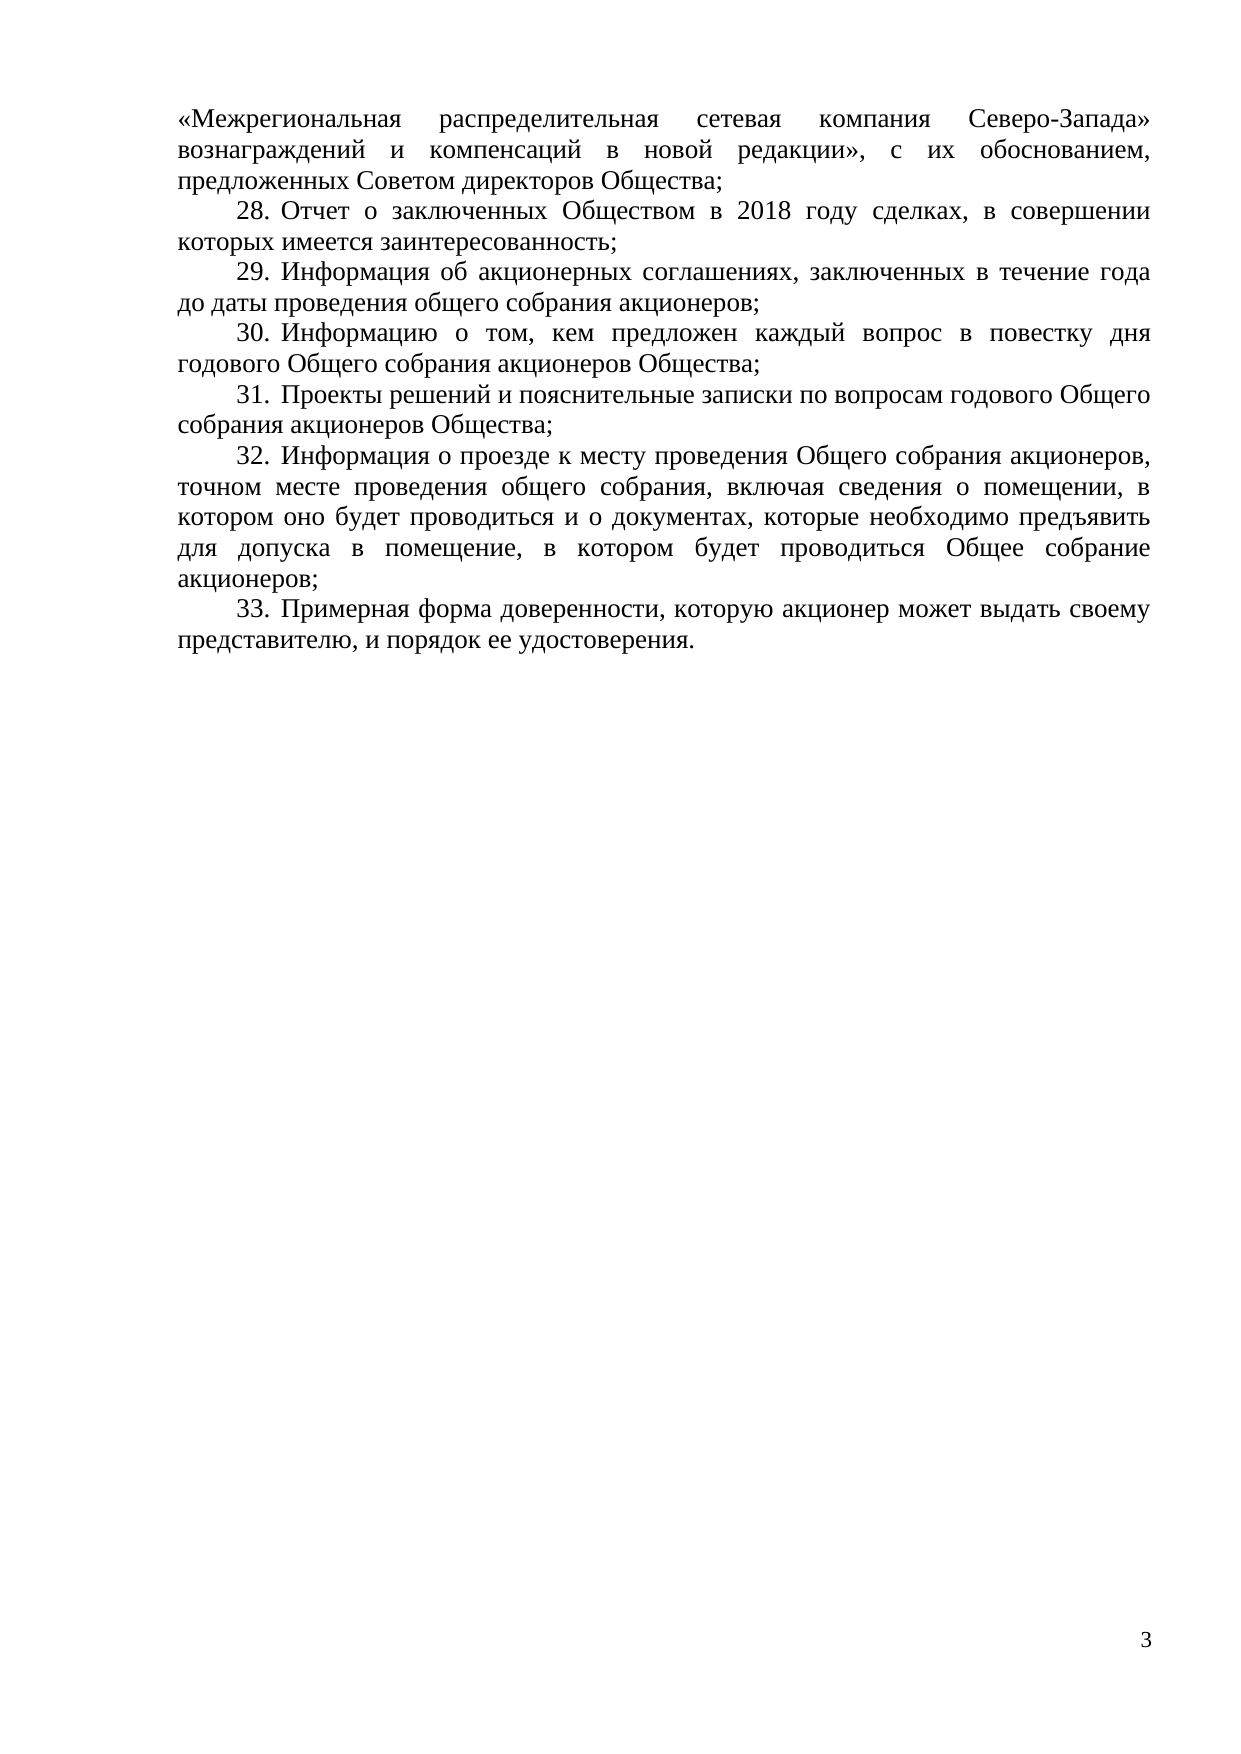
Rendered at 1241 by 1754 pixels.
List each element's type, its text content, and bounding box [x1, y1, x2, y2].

list Информация об акционерных соглашениях, заключенных в течение года до даты проведения общего собрания акционеров; [177, 256, 1152, 317]
list Отчет о заключенных Обществом в 2018 году сделках, в совершении которых имеется заинтересованность; [177, 195, 1152, 256]
list Информация о проезде к месту проведения Общего собрания акционеров, точном месте проведения общего собрания, включая сведения о помещении, в котором оно будет проводиться и о документах, которые необходимо предъявить для допуска в помещение, в котором будет проводиться Общее собрание акционеров; [177, 440, 1152, 593]
list Информацию о том, кем предложен каждый вопрос в повестку дня годового Общего собрания акционеров Общества; [177, 317, 1152, 379]
list Примерная форма доверенности, которую акционер может выдать своему представителю, и порядок ее удостоверения. [177, 593, 1152, 654]
list Проекты решений и пояснительные записки по вопросам годового Общего собрания акционеров Общества; [177, 379, 1152, 440]
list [177, 103, 1152, 195]
